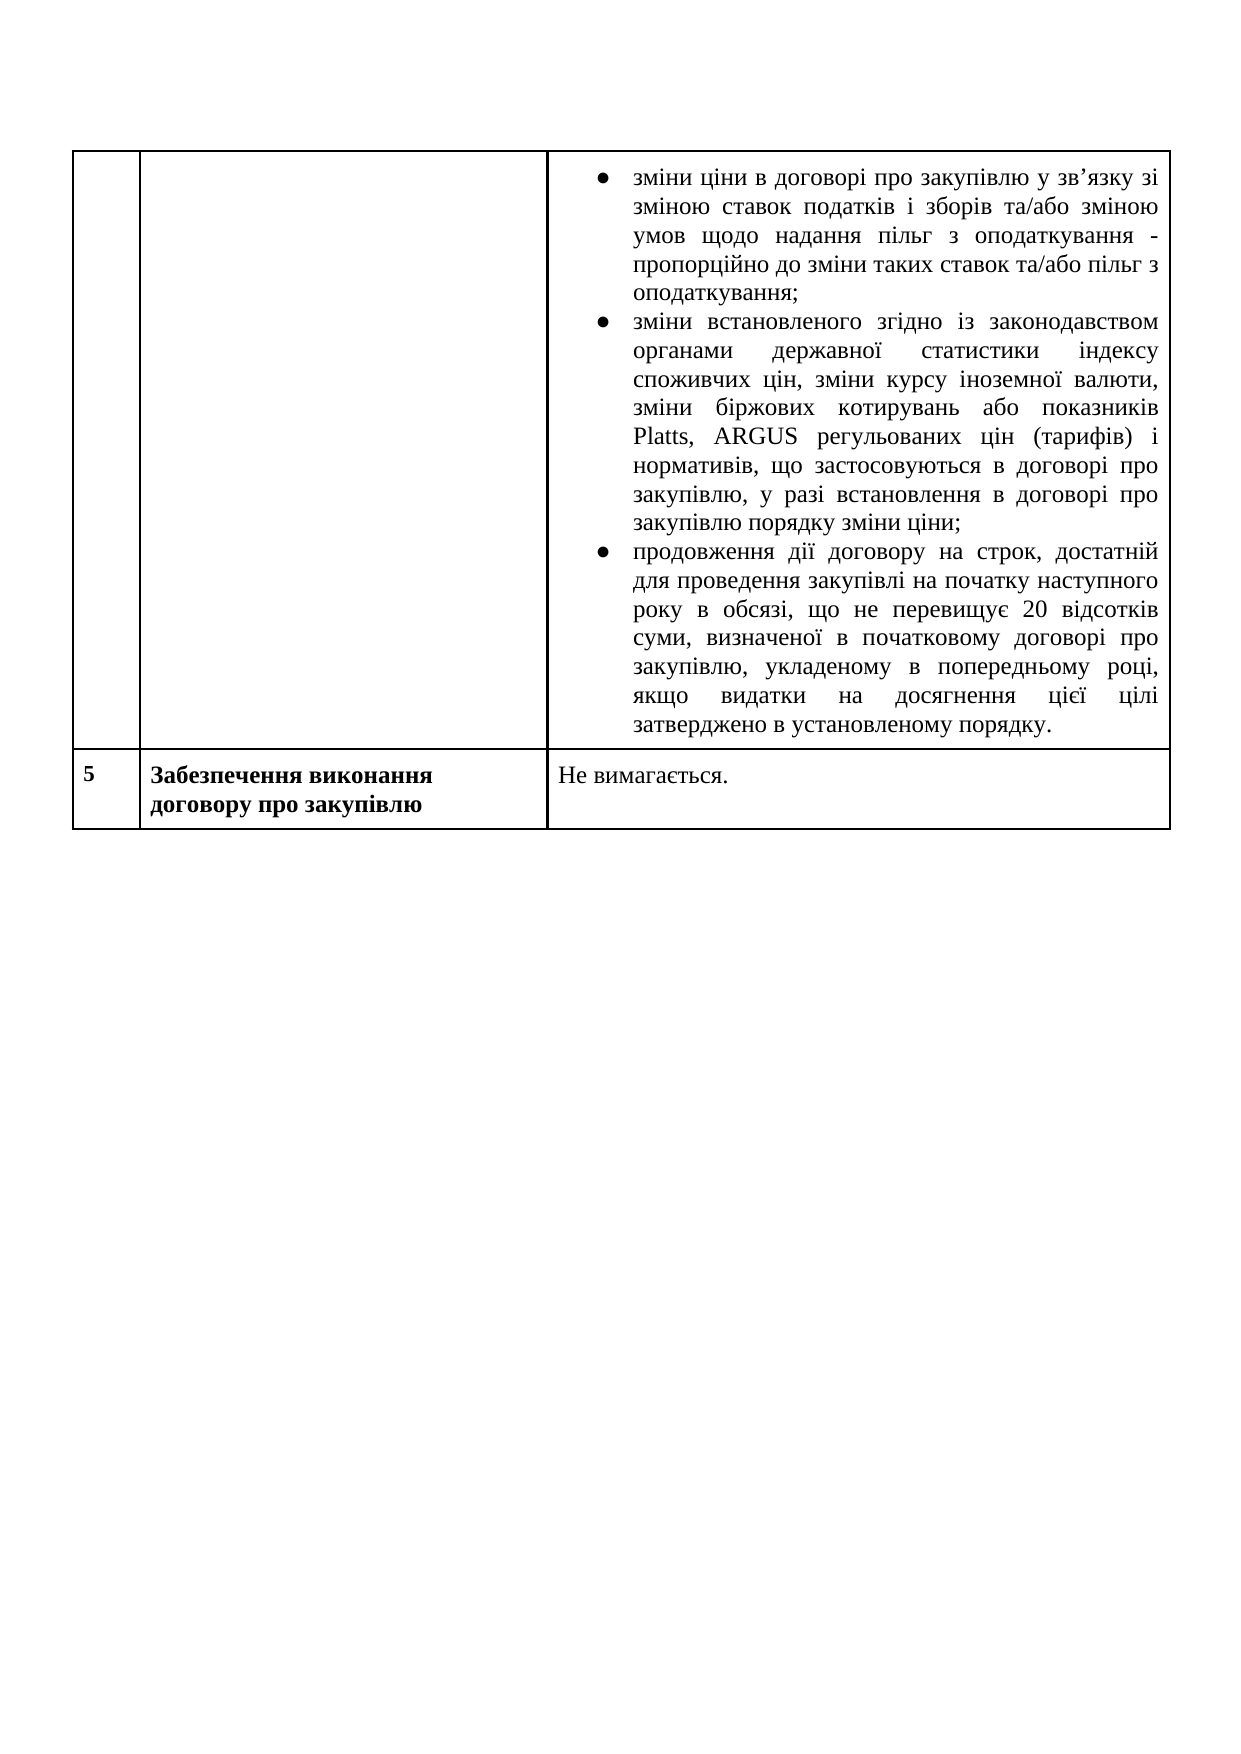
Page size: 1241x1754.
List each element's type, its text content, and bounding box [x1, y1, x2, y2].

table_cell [141, 152, 546, 748]
table_cell Не вимагається. [549, 750, 1169, 828]
table_cell 4 [74, 152, 139, 748]
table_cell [549, 152, 1169, 748]
table_cell Забезпечення виконання договору про закупівлю [141, 750, 546, 828]
table_cell 5 [74, 750, 139, 828]
